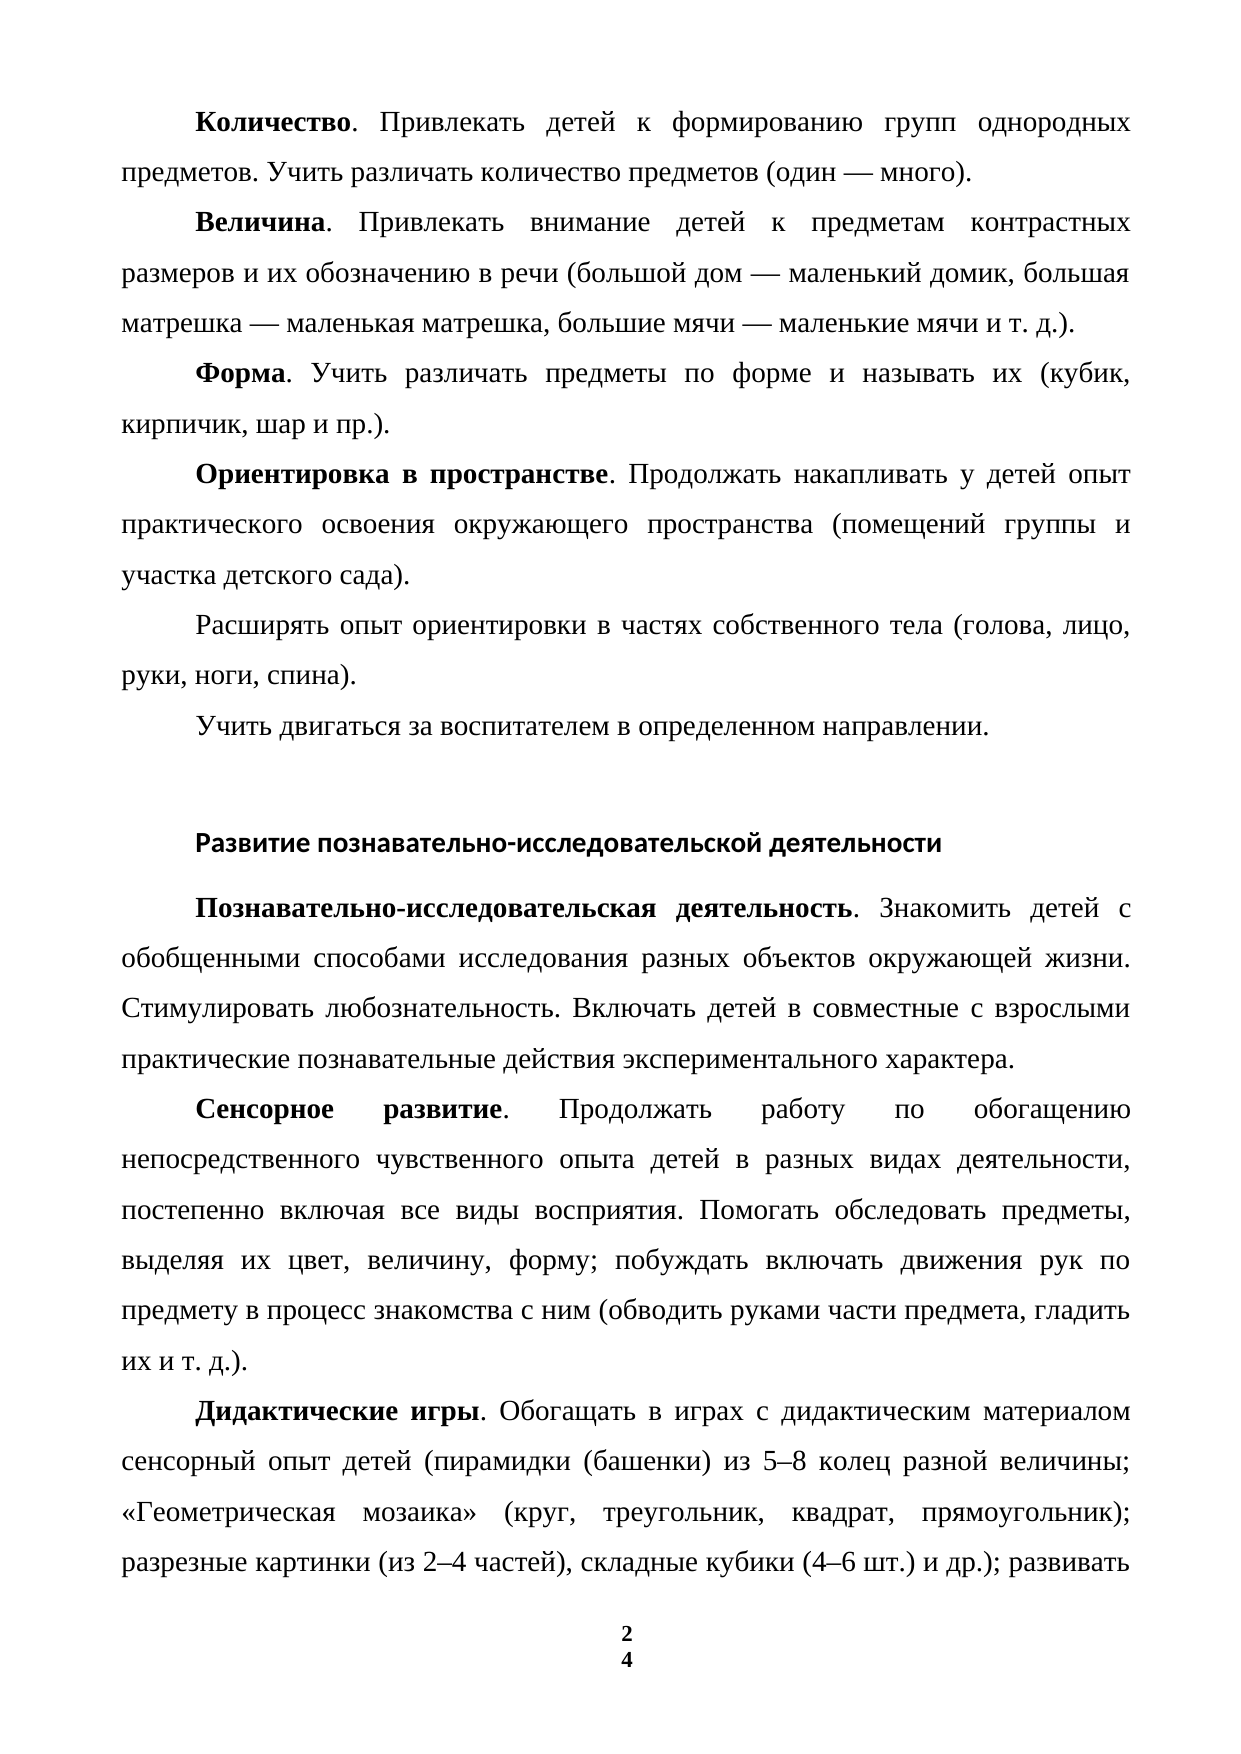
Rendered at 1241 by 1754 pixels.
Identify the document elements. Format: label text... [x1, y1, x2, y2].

text Развитие познавательно-исследовательской деятельности [121, 824, 1131, 859]
text Количество. Привлекать детей к формированию групп однородных предметов. Учить различать количество предметов (один — много). [121, 104, 1131, 188]
text Учить двигаться за воспитателем в определенном направлении. [121, 708, 1131, 741]
text Величина. Привлекать внимание детей к предметам контрастных размеров и их обозначению в речи (большой дом — маленький домик, большая матрешка — маленькая матрешка, большие мячи — маленькие мячи и т. д.). [121, 204, 1131, 339]
text Расширять опыт ориентировки в частях собственного тела (голова, лицо, руки, ноги, спина). [121, 607, 1131, 691]
text Познавательно-исследовательская деятельность. Знакомить детей с обобщенными способами исследования разных объектов окружающей жизни. Стимулировать любознательность. Включать детей в совместные с взрослыми практические познавательные действия экспериментального характера. [121, 890, 1131, 1074]
text Ориентировка в пространстве. Продолжать накапливать у детей опыт практического освоения окружающего пространства (помещений группы и участка детского сада). [121, 456, 1131, 590]
text Форма. Учить различать предметы по форме и называть их (кубик, кирпичик, шар и пр.). [121, 356, 1131, 439]
text Сенсорное развитие. Продолжать работу по обогащению непосредственного чувственного опыта детей в разных видах деятельности, постепенно включая все виды восприятия. Помогать обследовать предметы, выделяя их цвет, величину, форму; побуждать включать движения рук по предмету в процесс знакомства с ним (обводить руками части предмета, гладить их и т. д.). [121, 1091, 1131, 1376]
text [121, 1393, 1131, 1577]
